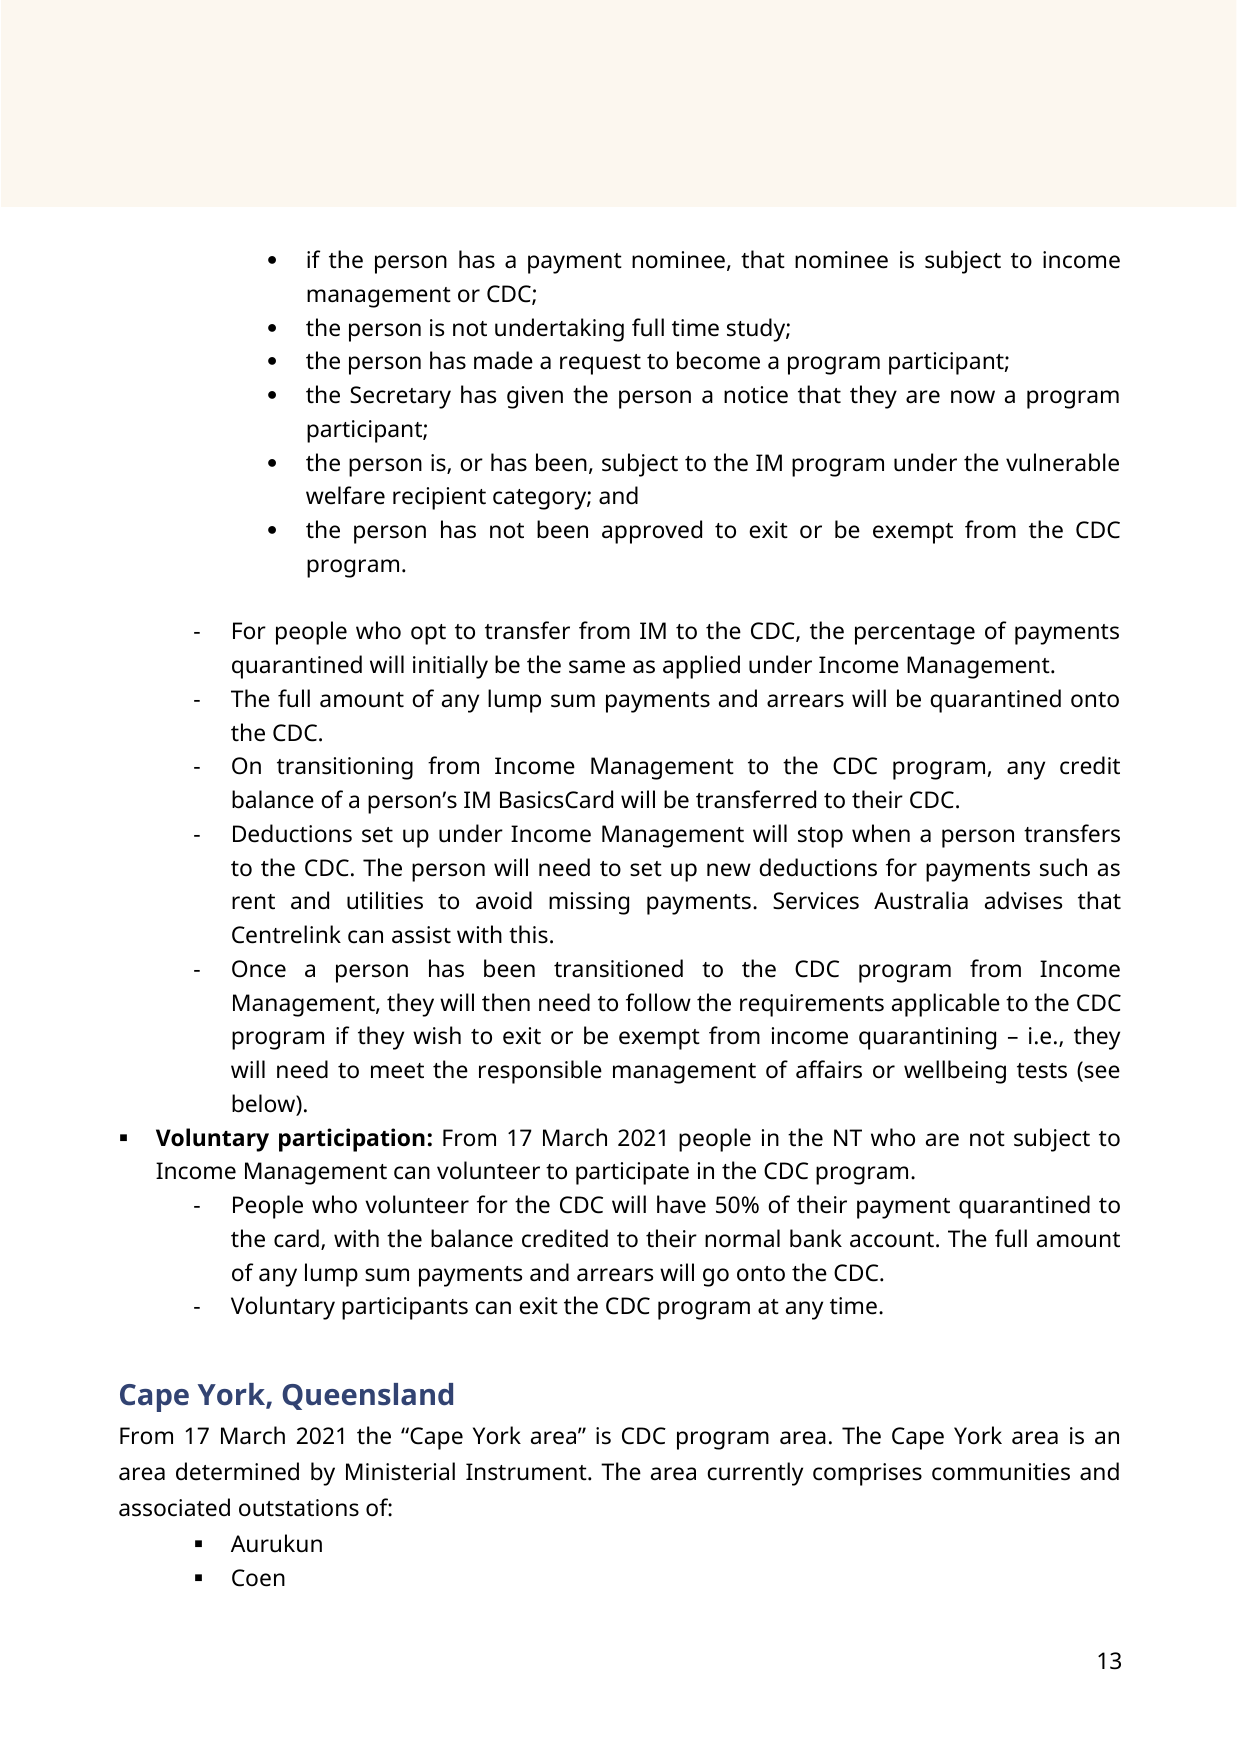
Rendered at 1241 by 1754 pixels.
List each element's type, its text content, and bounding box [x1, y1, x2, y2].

list Coen [193, 1562, 1122, 1593]
list Voluntary participation: From 17 March 2021 people in the NT who are not subject to Income Management can volunteer to participate in the CDC program. [118, 1121, 1122, 1186]
list The full amount of any lump sum payments and arrears will be quarantined onto the CDC. [193, 683, 1122, 748]
list the person has made a request to become a program participant; [268, 345, 1122, 376]
list the person has not been approved to exit or be exempt from the CDC program. [268, 514, 1122, 579]
list Aurukun [193, 1528, 1122, 1559]
list On transitioning from Income Management to the CDC program, any credit balance of a person’s IM BasicsCard will be transferred to their CDC. [193, 750, 1122, 815]
subtitle Cape York, Queensland [118, 1374, 1122, 1414]
list if the person has a payment nominee, that nominee is subject to income management or CDC; [268, 244, 1122, 309]
list People who volunteer for the CDC will have 50% of their payment quarantined to the card, with the balance credited to their normal bank account. The full amount of any lump sum payments and arrears will go onto the CDC. [193, 1189, 1122, 1288]
list For people who opt to transfer from IM to the CDC, the percentage of payments quarantined will initially be the same as applied under Income Management. [193, 615, 1122, 680]
list the Secretary has given the person a notice that they are now a program participant; [268, 379, 1122, 444]
list Voluntary participants can exit the CDC program at any time. [193, 1290, 1122, 1321]
text From 17 March 2021 the “Cape York area” is CDC program area. The Cape York area is an area determined by Ministerial Instrument. The area currently comprises communities and associated outstations of: [118, 1420, 1122, 1523]
list Deductions set up under Income Management will stop when a person transfers to the CDC. The person will need to set up new deductions for payments such as rent and utilities to avoid missing payments. Services Australia advises that Centrelink can assist with this. [193, 818, 1122, 950]
list Once a person has been transitioned to the CDC program from Income Management, they will then need to follow the requirements applicable to the CDC program if they wish to exit or be exempt from income quarantining – i.e., they will need to meet the responsible management of affairs or wellbeing tests (see below). [193, 953, 1122, 1119]
list the person is not undertaking full time study; [268, 311, 1122, 343]
list the person is, or has been, subject to the IM program under the vulnerable welfare recipient category; and [268, 446, 1122, 511]
